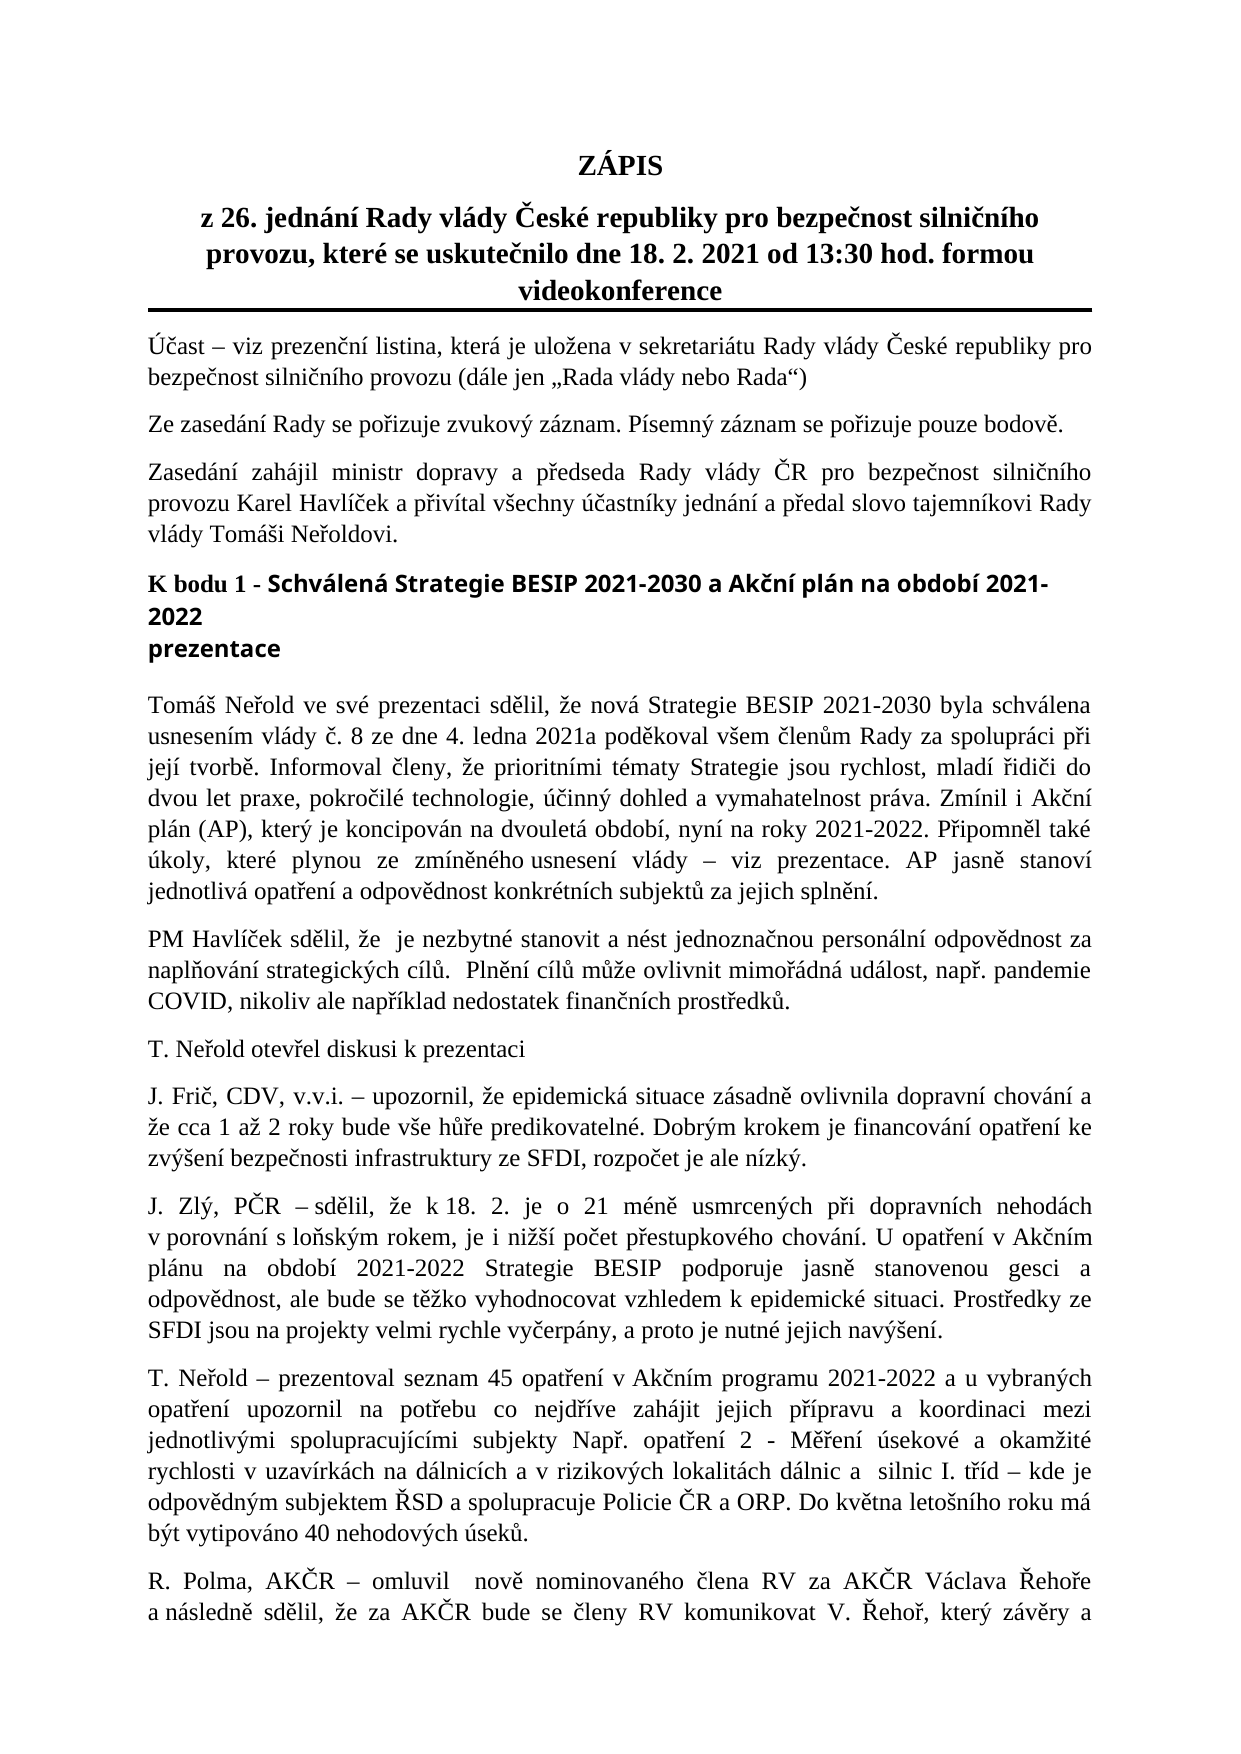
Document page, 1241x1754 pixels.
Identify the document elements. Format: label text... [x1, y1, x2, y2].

text J. Zlý, PČR – sdělil, že k 18. 2. je o 21 méně usmrcených při dopravních nehodách v porovnání s loňským rokem, je i nižší počet přestupkového chování. U opatření v Akčním plánu na období 2021-2022 Strategie BESIP podporuje jasně stanovenou gesci a odpovědnost, ale bude se těžko vyhodnocovat vzhledem k epidemické situaci. Prostředky ze SFDI jsou na projekty velmi rychle vyčerpány, a proto je nutné jejich navýšení. [148, 1191, 1092, 1344]
text Účast – viz prezenční listina, která je uložena v sekretariátu Rady vlády České republiky pro bezpečnost silničního provozu (dále jen „Rada vlády nebo Rada“) [148, 331, 1092, 391]
text Zasedání zahájil ministr dopravy a předseda Rady vlády ČR pro bezpečnost silničního provozu Karel Havlíček a přivítal všechny účastníky jednání a předal slovo tajemníkovi Rady vlády Tomáši Neřoldovi. [148, 457, 1092, 548]
text PM Havlíček sdělil, že je nezbytné stanovit a nést jednoznačnou personální odpovědnost za naplňování strategických cílů. Plnění cílů může ovlivnit mimořádná událost, např. pandemie COVID, nikoliv ale například nedostatek finančních prostředků. [148, 924, 1092, 1015]
text T. Neřold – prezentoval seznam 45 opatření v Akčním programu 2021-2022 a u vybraných opatření upozornil na potřebu co nejdříve zahájit jejich přípravu a koordinaci mezi jednotlivými spolupracujícími subjekty Např. opatření 2 - Měření úsekové a okamžité rychlosti v uzavírkách na dálnicích a v rizikových lokalitách dálnic a silnic I. tříd – kde je odpovědným subjektem ŘSD a spolupracuje Policie ČR a ORP. Do května letošního roku má být vytipováno 40 nehodových úseků. [148, 1363, 1092, 1547]
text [148, 1566, 1092, 1626]
text prezentace [148, 632, 1092, 665]
text Ze zasedání Rady se pořizuje zvukový záznam. Písemný záznam se pořizuje pouze bodově. [148, 409, 1092, 438]
text ZÁPIS [148, 148, 1092, 181]
text z 26. jednání Rady vlády České republiky pro bezpečnost silničního provozu, které se uskutečnilo dne 18. 2. 2021 od 13:30 hod. formou videokonference [148, 201, 1092, 308]
text Tomáš Neřold ve své prezentaci sdělil, že nová Strategie BESIP 2021-2030 byla schválena usnesením vlády č. 8 ze dne 4. ledna 2021a poděkoval všem členům Rady za spolupráci při její tvorbě. Informoval členy, že prioritními tématy Strategie jsou rychlost, mladí řidiči do dvou let praxe, pokročilé technologie, účinný dohled a vymahatelnost práva. Zmínil i Akční plán (AP), který je koncipován na dvouletá období, nyní na roky 2021-2022. Připomněl také úkoly, které plynou ze zmíněného usnesení vlády – viz prezentace. AP jasně stanoví jednotlivá opatření a odpovědnost konkrétních subjektů za jejich splnění. [148, 690, 1092, 905]
text T. Neřold otevřel diskusi k prezentaci [148, 1034, 1092, 1062]
text J. Frič, CDV, v.v.i. – upozornil, že epidemická situace zásadně ovlivnila dopravní chování a že cca 1 až 2 roky bude vše hůře predikovatelné. Dobrým krokem je financování opatření ke zvýšení bezpečnosti infrastruktury ze SFDI, rozpočet je ale nízký. [148, 1081, 1092, 1172]
text K bodu 1 - Schválená Strategie BESIP 2021-2030 a Akční plán na období 2021-2022 [148, 567, 1092, 632]
